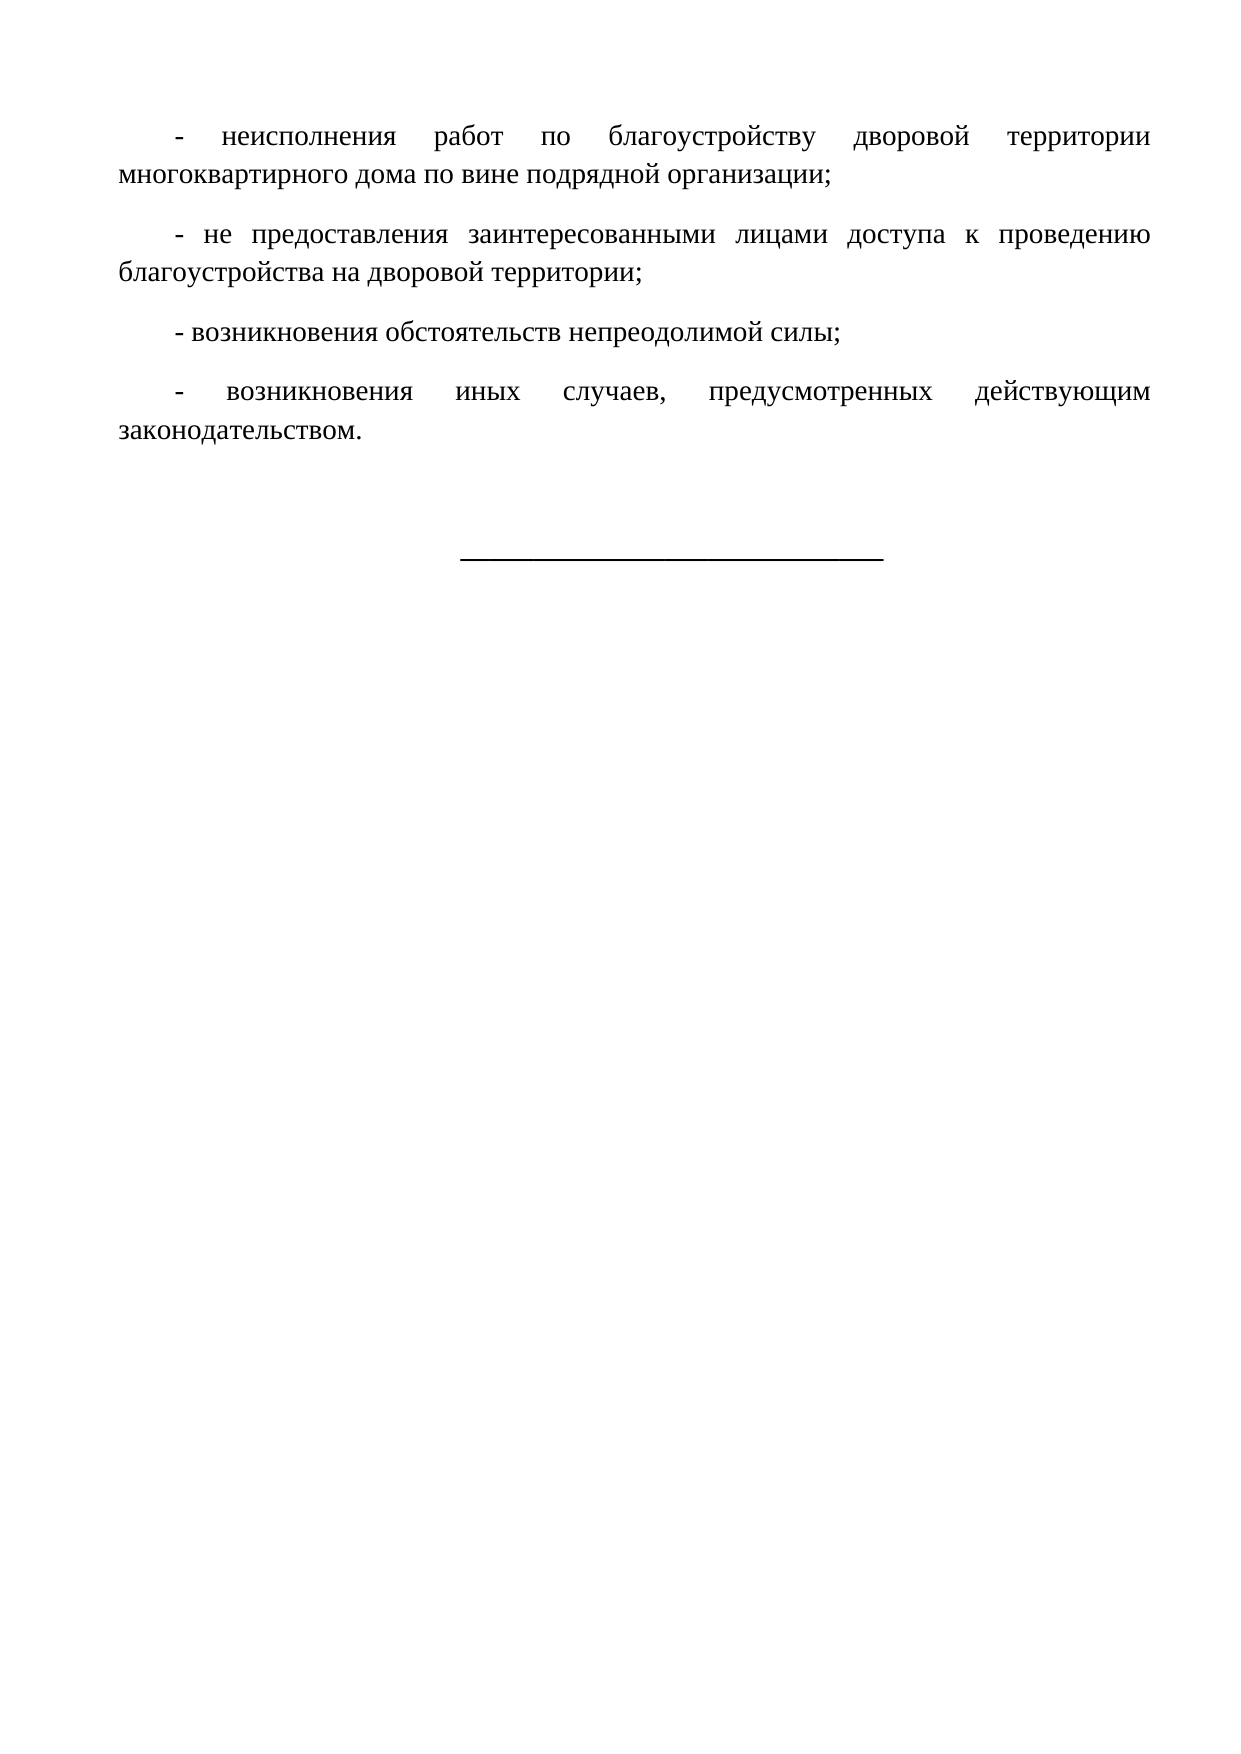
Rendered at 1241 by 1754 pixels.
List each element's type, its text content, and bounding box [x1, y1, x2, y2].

text - возникновения иных случаев, предусмотренных действующим законодательством. [118, 373, 1152, 445]
text - возникновения обстоятельств непреодолимой силы; [118, 314, 1152, 347]
text _____________________________ [118, 531, 1152, 564]
text - не предоставления заинтересованными лицами доступа к проведению благоустройства на дворовой территории; [118, 216, 1152, 288]
text - неисполнения работ по благоустройству дворовой территории многоквартирного дома по вине подрядной организации; [118, 118, 1152, 190]
